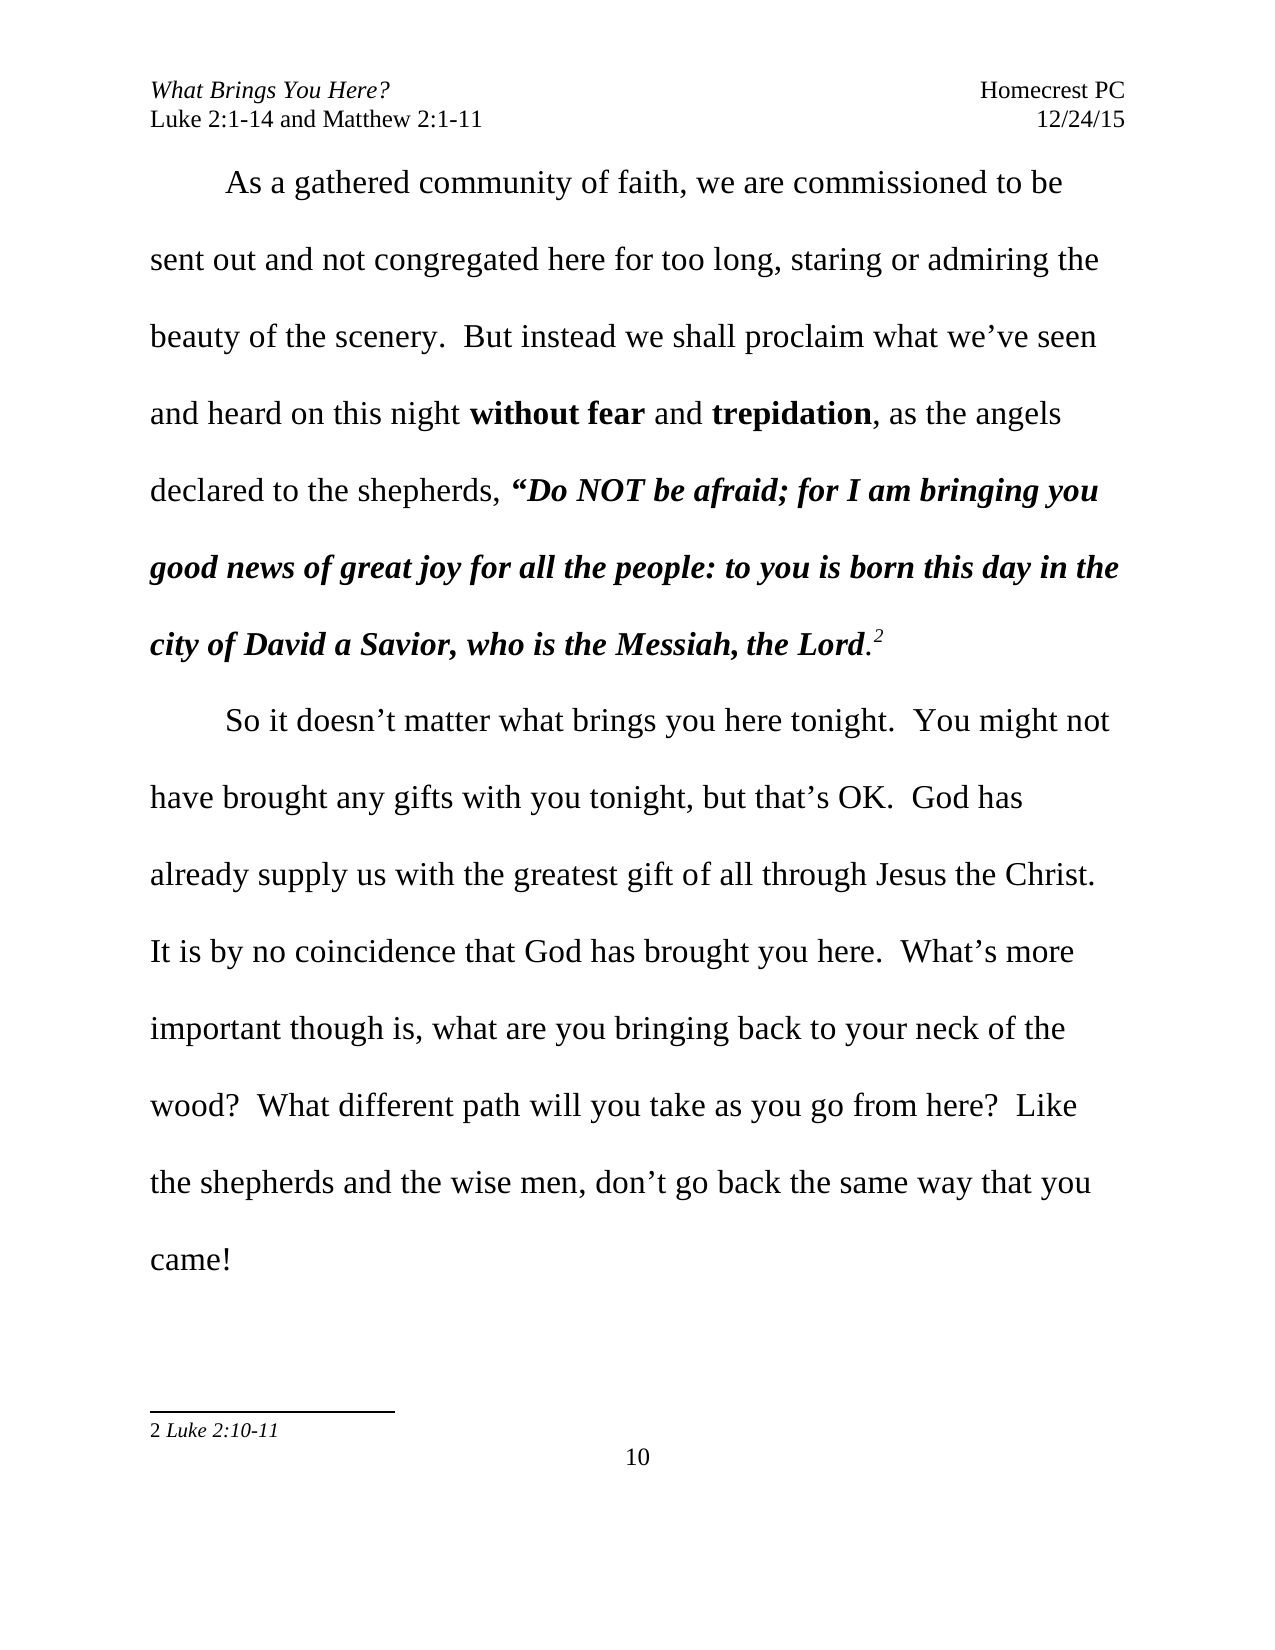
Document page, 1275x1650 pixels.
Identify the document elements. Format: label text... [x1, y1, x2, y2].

text As a gathered community of faith, we are commissioned to be sent out and not congregated here for too long, staring or admiring the beauty of the scenery. But instead we shall proclaim what we’ve seen and heard on this night without fear and trepidation, as the angels declared to the shepherds, “Do NOT be afraid; for I am bringing you good news of great joy for all the people: to you is born this day in the city of David a Savior, who is the Messiah, the Lord. [150, 162, 1125, 662]
text So it doesn’t matter what brings you here tonight. You might not have brought any gifts with you tonight, but that’s OK. God has already supply us with the greatest gift of all through Jesus the Christ. It is by no coincidence that God has brought you here. What’s more important though is, what are you bringing back to your neck of the wood? What different path will you take as you go from here? Like the shepherds and the wise men, don’t go back the same way that you came! [150, 700, 1125, 1277]
